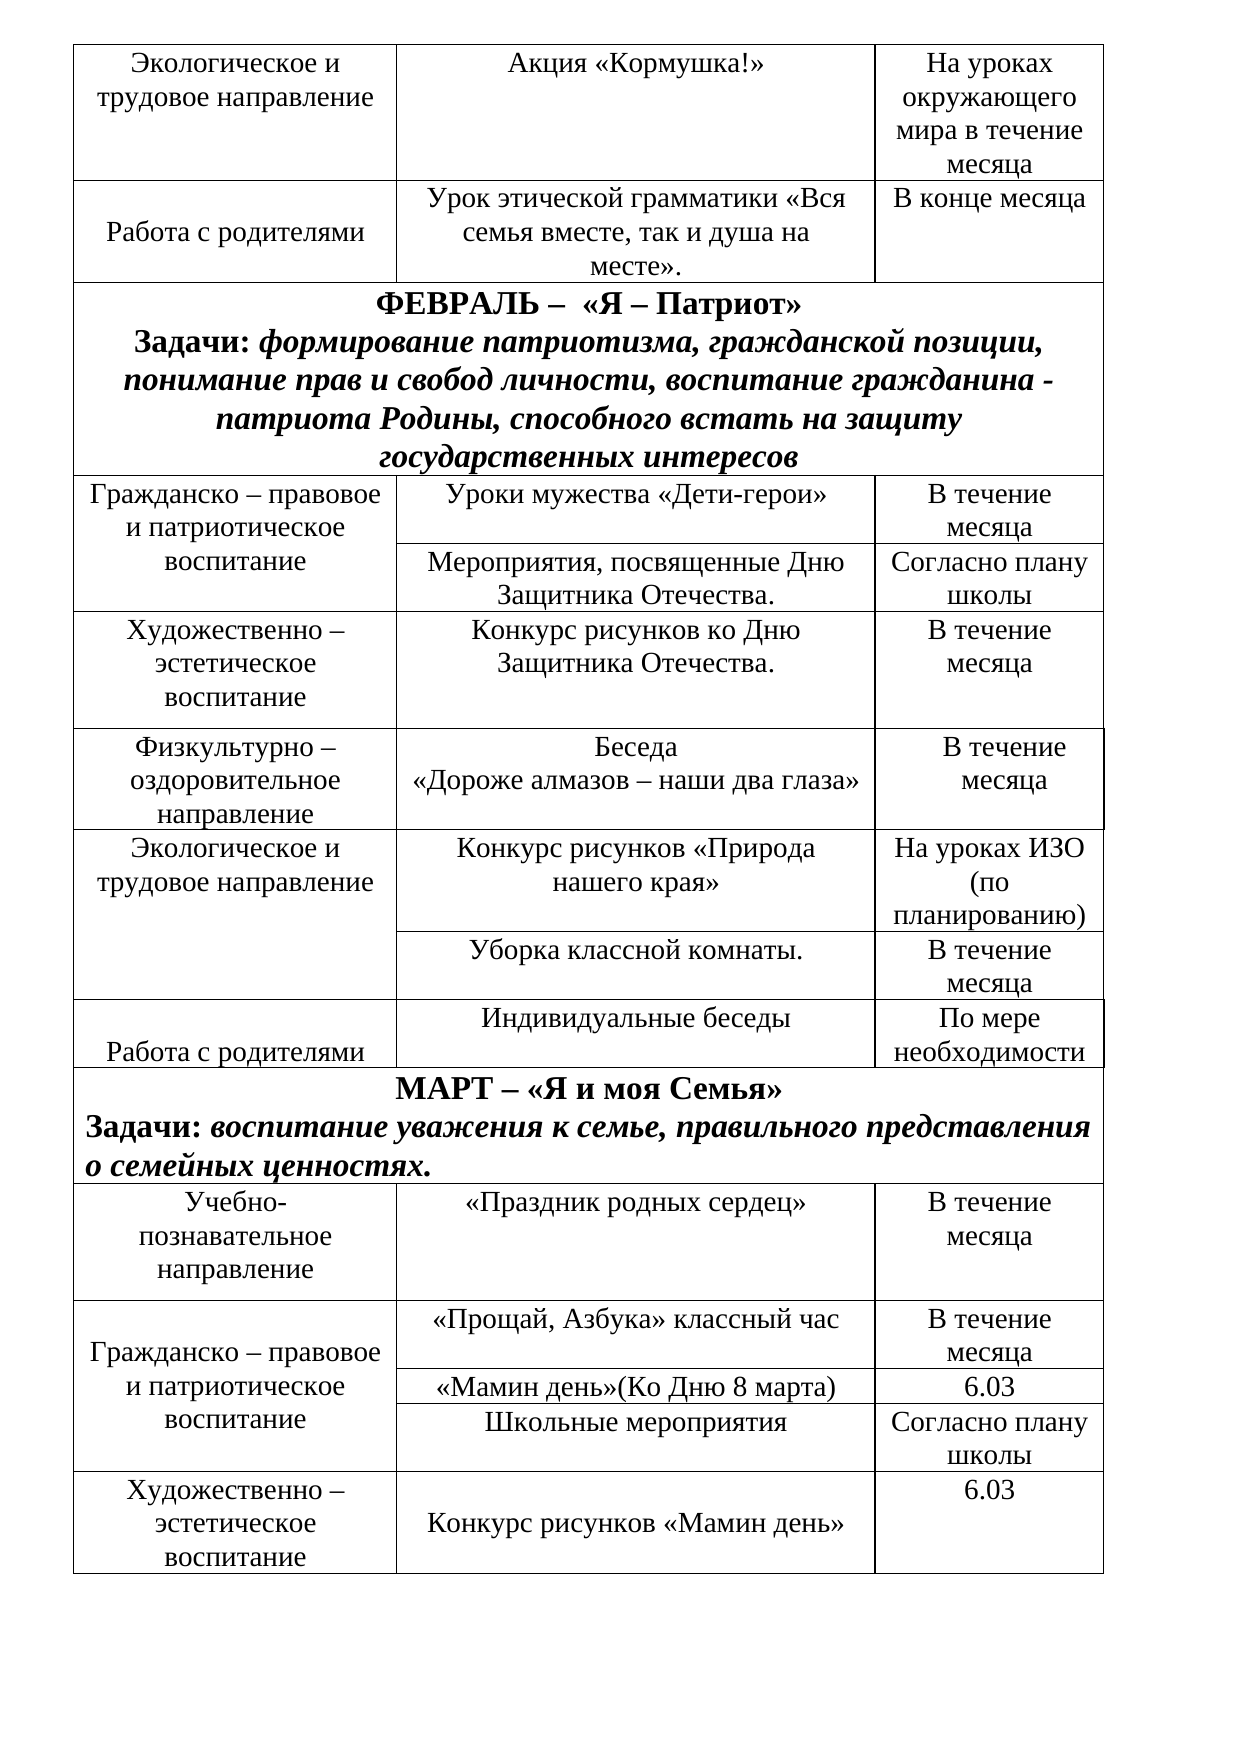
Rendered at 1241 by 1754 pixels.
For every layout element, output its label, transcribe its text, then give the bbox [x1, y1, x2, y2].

table_cell 6.03 [876, 1369, 1103, 1403]
table_cell В течение месяца [905, 729, 1103, 829]
table_cell МАРТ – «Я и моя Семья» Задачи: воспитание уважения к семье, правильного представления о семейных ценностях. [74, 1068, 1103, 1183]
table_cell [876, 729, 905, 829]
table_cell Уборка классной комнаты. [397, 932, 874, 999]
table_cell Физкультурно – оздоровительное направление [74, 729, 396, 829]
table_cell «Мамин день»(Ко Дню 8 марта) [397, 1369, 874, 1403]
table_cell Учебно- познавательное направление [74, 1184, 396, 1300]
table_cell В течение месяца [876, 1184, 1103, 1300]
table_cell Художественно – эстетическое воспитание [74, 1472, 396, 1572]
table_cell Согласно плану школы [876, 544, 1103, 611]
table_cell По мере необходимости [876, 1000, 1103, 1067]
table_cell Гражданско – правовое и патриотическое воспитание [74, 1301, 396, 1471]
table_cell Мероприятия, посвященные Дню Защитника Отечества. [397, 544, 874, 611]
table_cell Конкурс рисунков «Природа нашего края» [397, 830, 874, 931]
table_cell Урок этической грамматики «Вся семья вместе, так и душа на месте». [397, 181, 874, 282]
table_cell ФЕВРАЛЬ – «Я – Патриот» Задачи: формирование патриотизма, гражданской позиции, понимание прав и свобод личности, воспитание гражданина - патриота Родины, способного встать на защиту государственных интересов [74, 283, 1103, 475]
table_cell Школьные мероприятия [397, 1404, 874, 1471]
table_cell Работа с родителями [74, 181, 396, 282]
table_cell Работа с родителями [74, 1000, 396, 1067]
table_cell На уроках ИЗО (по планированию) [876, 830, 1103, 931]
table_cell Уроки мужества «Дети-герои» [397, 476, 874, 543]
table_cell Акция «Кормушка!» [397, 45, 874, 179]
table_cell В течение месяца [876, 612, 1103, 728]
table_cell В течение месяца [876, 932, 1103, 999]
table_cell Индивидуальные беседы [397, 1000, 874, 1067]
table_cell В течение месяца [876, 1301, 1103, 1368]
table_cell Экологическое и трудовое направление [74, 45, 396, 179]
table_cell Согласно плану школы [876, 1404, 1103, 1471]
table_cell Гражданско – правовое и патриотическое воспитание [74, 476, 396, 611]
table_cell В течение месяца [876, 476, 1103, 543]
table_cell «Прощай, Азбука» классный час [397, 1301, 874, 1368]
table_cell На уроках окружающего мира в течение месяца [876, 45, 1103, 179]
table_cell Экологическое и трудовое направление [74, 830, 396, 999]
table_cell Конкурс рисунков «Мамин день» [397, 1472, 874, 1572]
table_cell Беседа «Дороже алмазов – наши два глаза» [397, 729, 874, 829]
table_cell 6.03 [876, 1472, 1103, 1572]
table_cell Конкурс рисунков ко Дню Защитника Отечества. [397, 612, 874, 728]
table_cell «Праздник родных сердец» [397, 1184, 874, 1300]
table_cell Художественно – эстетическое воспитание [74, 612, 396, 728]
table_cell В конце месяца [876, 181, 1103, 282]
